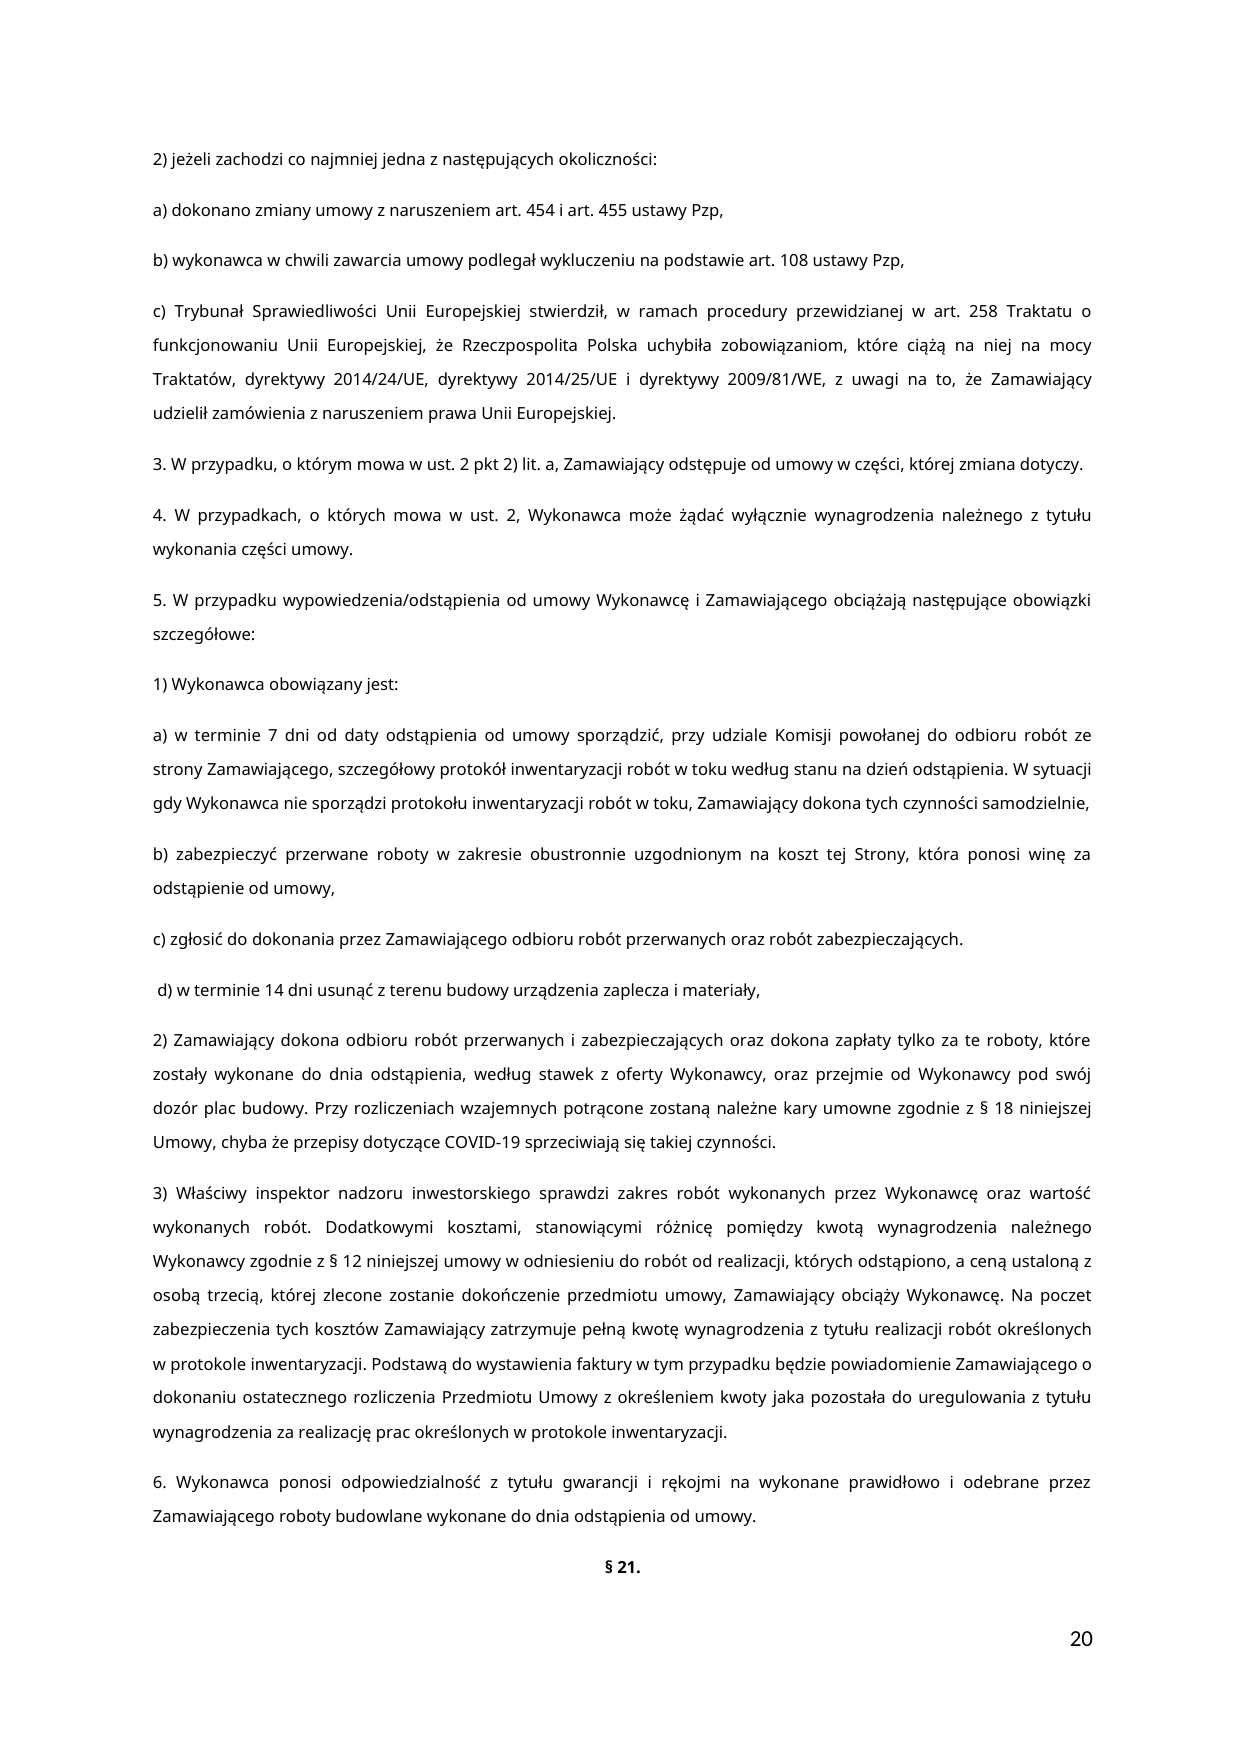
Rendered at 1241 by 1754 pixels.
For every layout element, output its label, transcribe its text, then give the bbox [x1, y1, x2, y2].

text 5. W przypadku wypowiedzenia/odstąpienia od umowy Wykonawcę i Zamawiającego obciążają następujące obowiązki szczegółowe: [153, 588, 1093, 645]
text 3) Właściwy inspektor nadzoru inwestorskiego sprawdzi zakres robót wykonanych przez Wykonawcę oraz wartość wykonanych robót. Dodatkowymi kosztami, stanowiącymi różnicę pomiędzy kwotą wynagrodzenia należnego Wykonawcy zgodnie z § 12 niniejszej umowy w odniesieniu do robót od realizacji, których odstąpiono, a ceną ustaloną z osobą trzecią, której zlecone zostanie dokończenie przedmiotu umowy, Zamawiający obciąży Wykonawcę. Na poczet zabezpieczenia tych kosztów Zamawiający zatrzymuje pełną kwotę wynagrodzenia z tytułu realizacji robót określonych w protokole inwentaryzacji. Podstawą do wystawienia faktury w tym przypadku będzie powiadomienie Zamawiającego o dokonaniu ostatecznego rozliczenia Przedmiotu Umowy z określeniem kwoty jaka pozostała do uregulowania z tytułu wynagrodzenia za realizację prac określonych w protokole inwentaryzacji. [153, 1182, 1093, 1443]
text 2) jeżeli zachodzi co najmniej jedna z następujących okoliczności: [153, 148, 1093, 170]
text 3. W przypadku, o którym mowa w ust. 2 pkt 2) lit. a, Zamawiający odstępuje od umowy w części, której zmiana dotyczy. [153, 453, 1093, 475]
text c) Trybunał Sprawiedliwości Unii Europejskiej stwierdził, w ramach procedury przewidzianej w art. 258 Traktatu o funkcjonowaniu Unii Europejskiej, że Rzeczpospolita Polska uchybiła zobowiązaniom, które ciążą na niej na mocy Traktatów, dyrektywy 2014/24/UE, dyrektywy 2014/25/UE i dyrektywy 2009/81/WE, z uwagi na to, że Zamawiający udzielił zamówienia z naruszeniem prawa Unii Europejskiej. [153, 300, 1093, 425]
text 1) Wykonawca obowiązany jest: [153, 673, 1093, 696]
text a) w terminie 7 dni od daty odstąpienia od umowy sporządzić, przy udziale Komisji powołanej do odbioru robót ze strony Zamawiającego, szczegółowy protokół inwentaryzacji robót w toku według stanu na dzień odstąpienia. W sytuacji gdy Wykonawca nie sporządzi protokołu inwentaryzacji robót w toku, Zamawiający dokona tych czynności samodzielnie, [153, 724, 1093, 814]
text § 21. [153, 1556, 1093, 1578]
text a) dokonano zmiany umowy z naruszeniem art. 454 i art. 455 ustawy Pzp, [153, 198, 1093, 221]
text 4. W przypadkach, o których mowa w ust. 2, Wykonawca może żądać wyłącznie wynagrodzenia należnego z tytułu wykonania części umowy. [153, 503, 1093, 560]
text d) w terminie 14 dni usunąć z terenu budowy urządzenia zaplecza i materiały, [153, 978, 1093, 1001]
text 6. Wykonawca ponosi odpowiedzialność z tytułu gwarancji i rękojmi na wykonane prawidłowo i odebrane przez Zamawiającego roboty budowlane wykonane do dnia odstąpienia od umowy. [153, 1471, 1093, 1528]
text c) zgłosić do dokonania przez Zamawiającego odbioru robót przerwanych oraz robót zabezpieczających. [153, 927, 1093, 950]
text b) wykonawca w chwili zawarcia umowy podlegał wykluczeniu na podstawie art. 108 ustawy Pzp, [153, 249, 1093, 272]
text 2) Zamawiający dokona odbioru robót przerwanych i zabezpieczających oraz dokona zapłaty tylko za te roboty, które zostały wykonane do dnia odstąpienia, według stawek z oferty Wykonawcy, oraz przejmie od Wykonawcy pod swój dozór plac budowy. Przy rozliczeniach wzajemnych potrącone zostaną należne kary umowne zgodnie z § 18 niniejszej Umowy, chyba że przepisy dotyczące COVID-19 sprzeciwiają się takiej czynności. [153, 1029, 1093, 1154]
text b) zabezpieczyć przerwane roboty w zakresie obustronnie uzgodnionym na koszt tej Strony, która ponosi winę za odstąpienie od umowy, [153, 843, 1093, 899]
